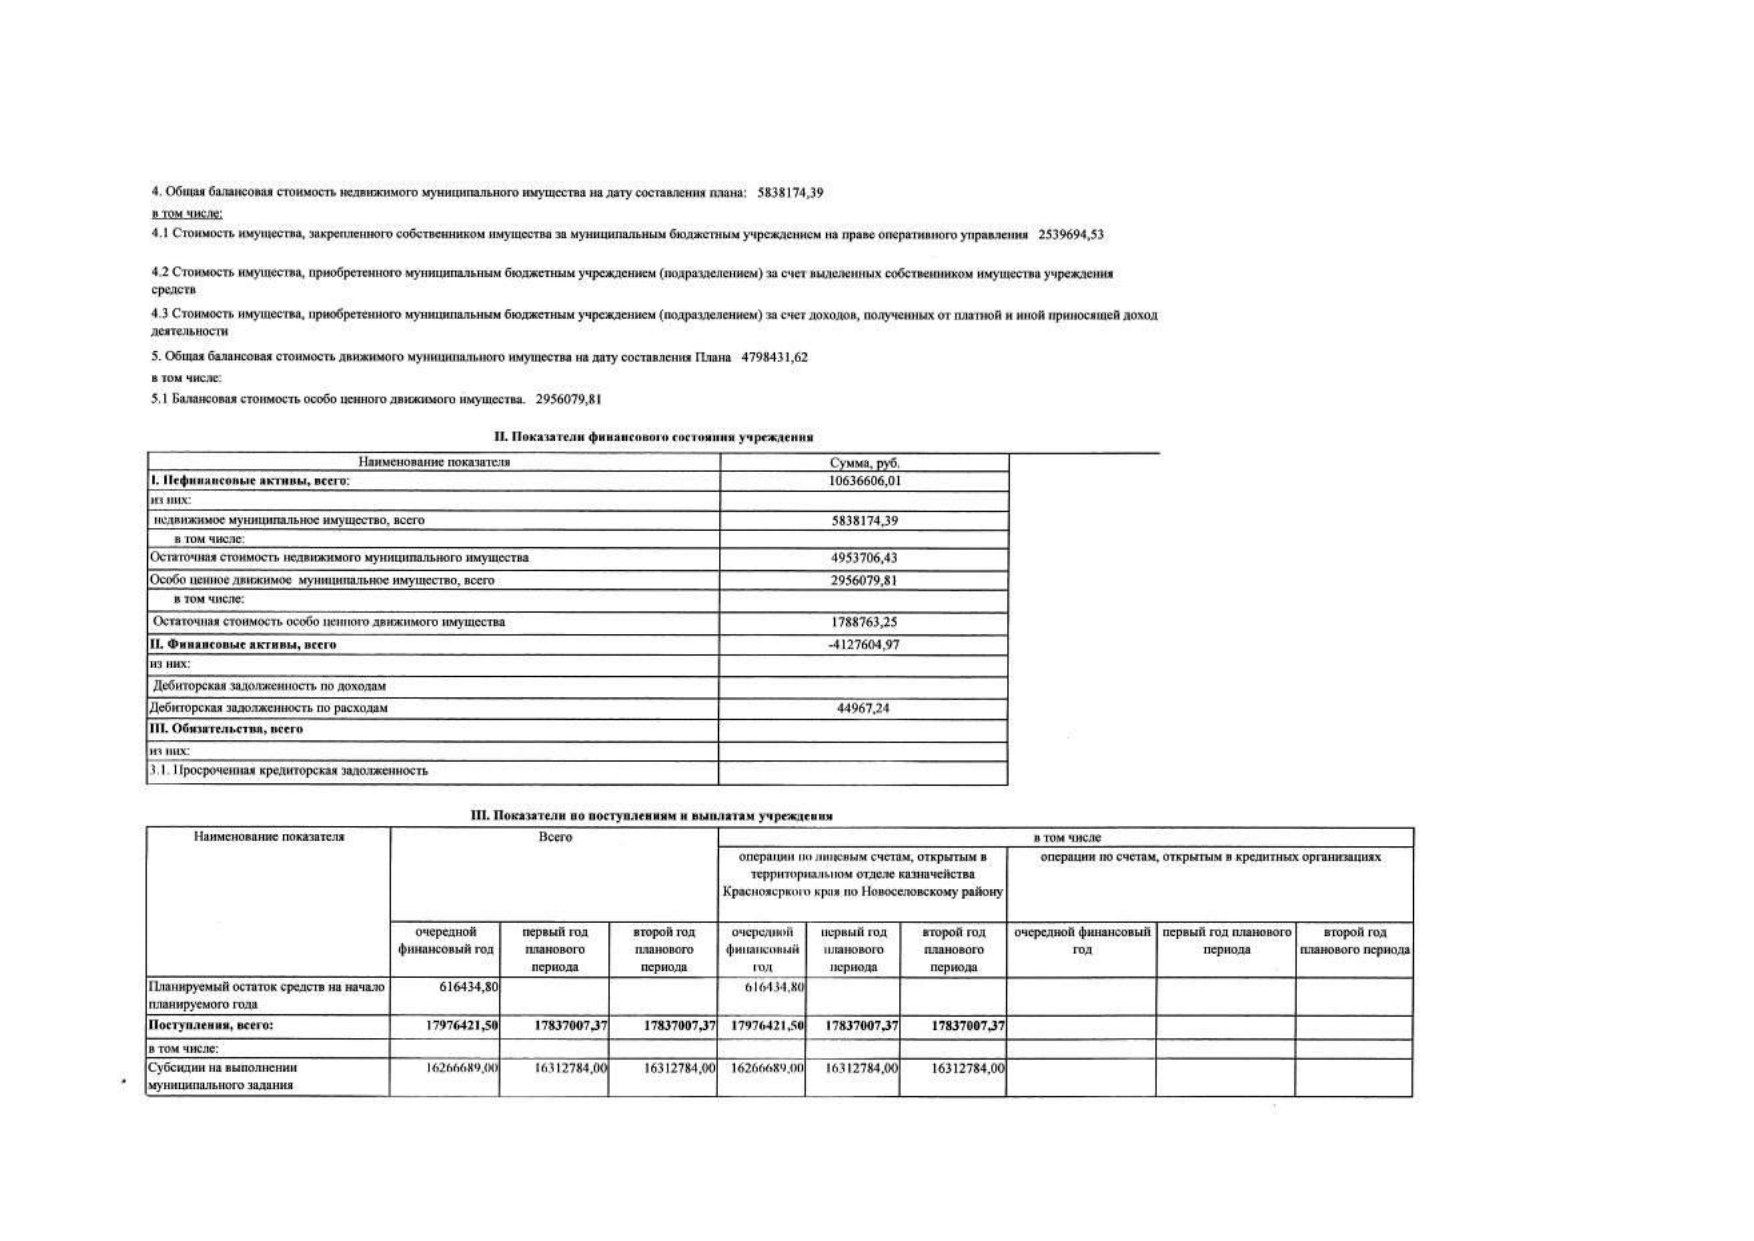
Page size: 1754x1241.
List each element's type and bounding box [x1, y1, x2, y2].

picture [75, 128, 1441, 1131]
